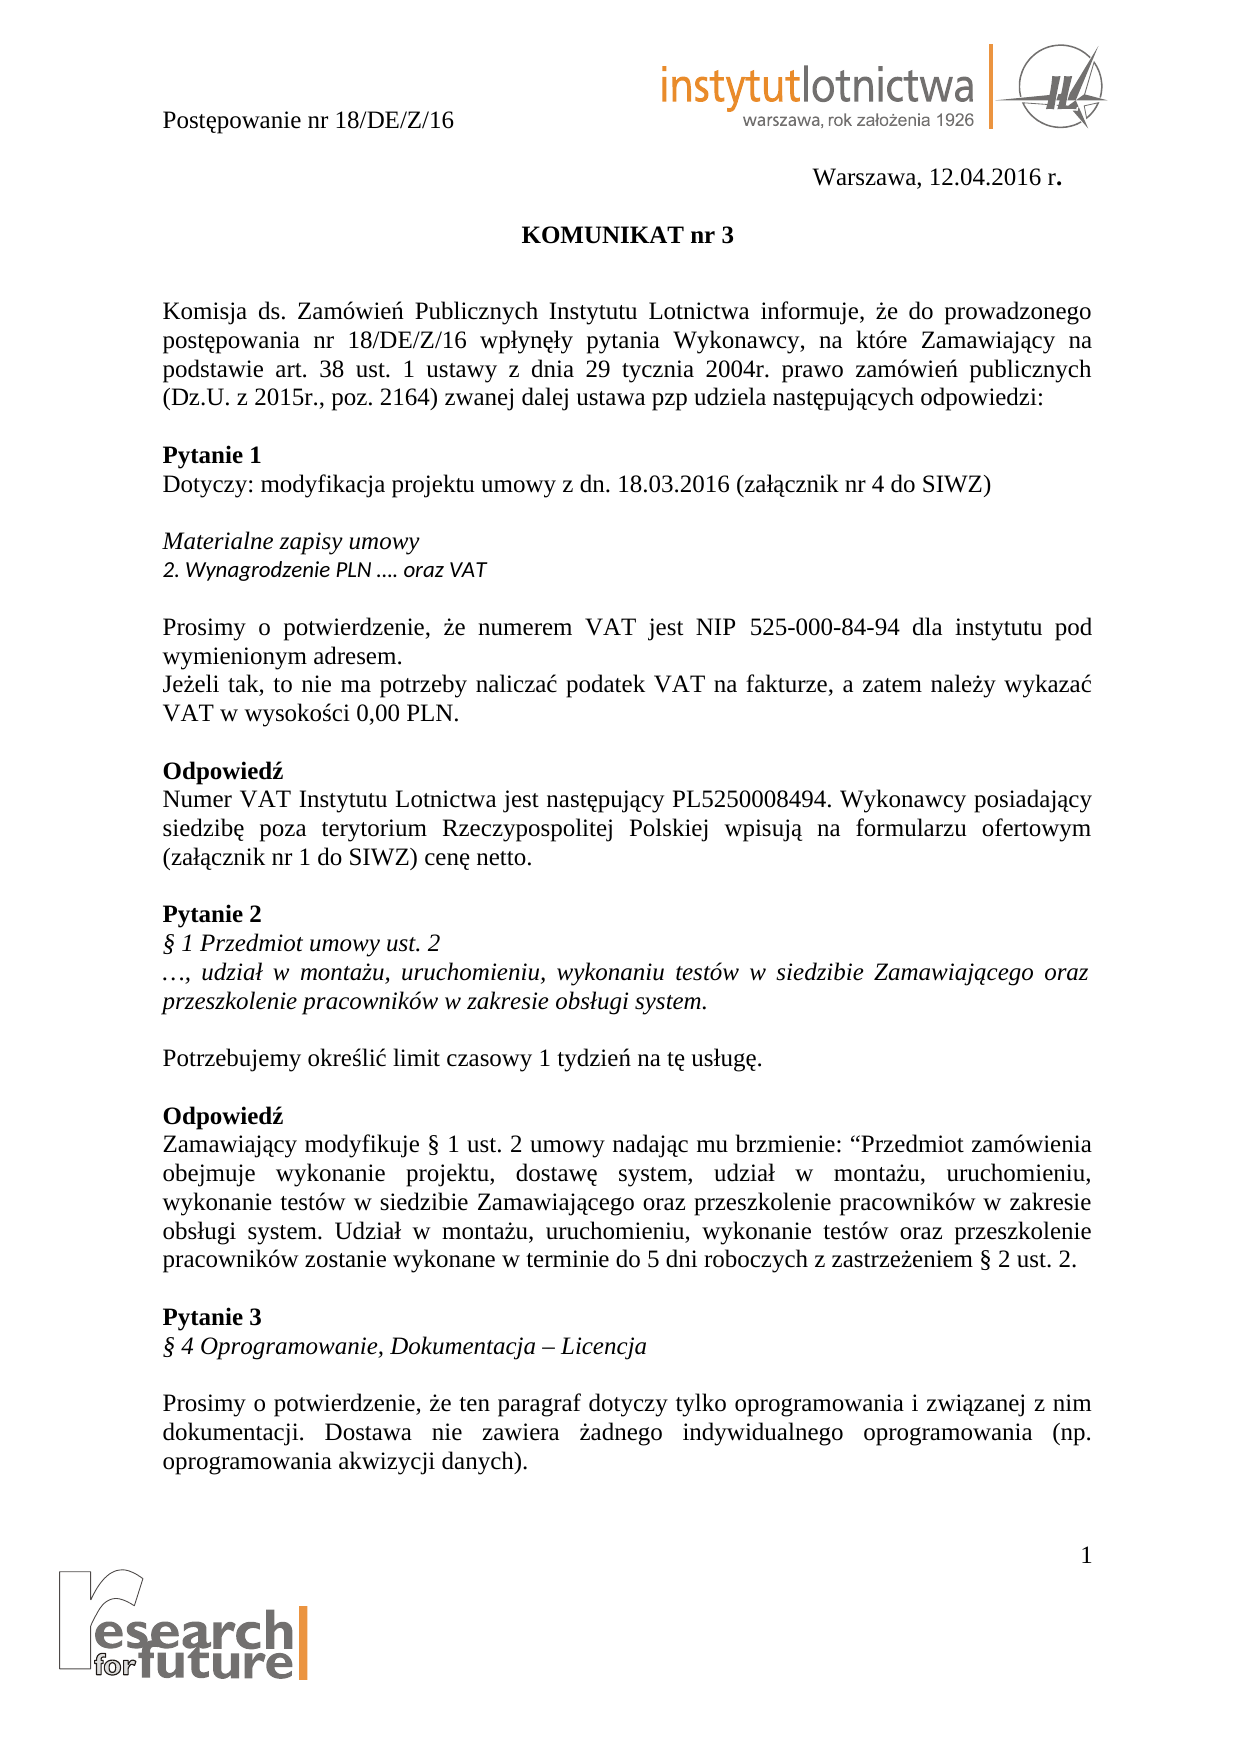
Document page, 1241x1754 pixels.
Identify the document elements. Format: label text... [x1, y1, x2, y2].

subtitle KOMUNIKAT nr 3 [162, 220, 1093, 249]
text Pytanie 2 [162, 899, 1093, 928]
text Prosimy o potwierdzenie, że ten paragraf dotyczy tylko oprogramowania i związanej z nim dokumentacji. Dostawa nie zawiera żadnego indywidualnego oprogramowania (np. oprogramowania akwizycji danych). [162, 1388, 1093, 1474]
list 2. Wynagrodzenie PLN …. oraz VAT [162, 555, 1093, 583]
text § 1 Przedmiot umowy ust. 2 [162, 928, 1093, 957]
text Pytanie 1 [162, 440, 1093, 469]
text Komisja ds. Zamówień Publicznych Instytutu Lotnictwa informuje, że do prowadzonego postępowania nr 18/DE/Z/16 wpłynęły pytania Wykonawcy, na które Zamawiający na podstawie art. 38 ust. 1 ustawy z dnia 29 tycznia 2004r. prawo zamówień publicznych (Dz.U. z 2015r., poz. 2164) zwanej dalej ustawa pzp udziela następujących odpowiedzi: [162, 296, 1093, 411]
text …, udział w montażu, uruchomieniu, wykonaniu testów w siedzibie Zamawiającego oraz przeszkolenie pracowników w zakresie obsługi system. [162, 957, 1093, 1014]
text Pytanie 3 [162, 1302, 1093, 1331]
text Odpowiedź [162, 756, 1093, 784]
text Warszawa, 12.04.2016 r. [162, 162, 1093, 191]
text Numer VAT Instytutu Lotnictwa jest następujący PL5250008494. Wykonawcy posiadający siedzibę poza terytorium Rzeczypospolitej Polskiej wpisują na formularzu ofertowym (załącznik nr 1 do SIWZ) cenę netto. [162, 784, 1093, 871]
text § 4 Oprogramowanie, Dokumentacja – Licencja [162, 1331, 1093, 1359]
text Zamawiający modyfikuje § 1 ust. 2 umowy nadając mu brzmienie: “Przedmiot zamówienia obejmuje wykonanie projektu, dostawę system, udział w montażu, uruchomieniu, wykonanie testów w siedzibie Zamawiającego oraz przeszkolenie pracowników w zakresie obsługi system. Udział w montażu, uruchomieniu, wykonanie testów oraz przeszkolenie pracowników zostanie wykonane w terminie do 5 dni roboczych z zastrzeżeniem § 2 ust. 2. [162, 1129, 1093, 1273]
text Materialne zapisy umowy [162, 526, 1093, 555]
text Potrzebujemy określić limit czasowy 1 tydzień na tę usługę. [162, 1043, 1093, 1072]
text Dotyczy: modyfikacja projektu umowy z dn. 18.03.2016 (załącznik nr 4 do SIWZ) [162, 469, 1093, 497]
text Prosimy o potwierdzenie, że numerem VAT jest NIP 525-000-84-94 dla instytutu pod wymienionym adresem. [162, 612, 1093, 669]
text Jeżeli tak, to nie ma potrzeby naliczać podatek VAT na fakturze, a zatem należy wykazać VAT w wysokości 0,00 PLN. [162, 669, 1093, 727]
text Odpowiedź [162, 1101, 1093, 1129]
